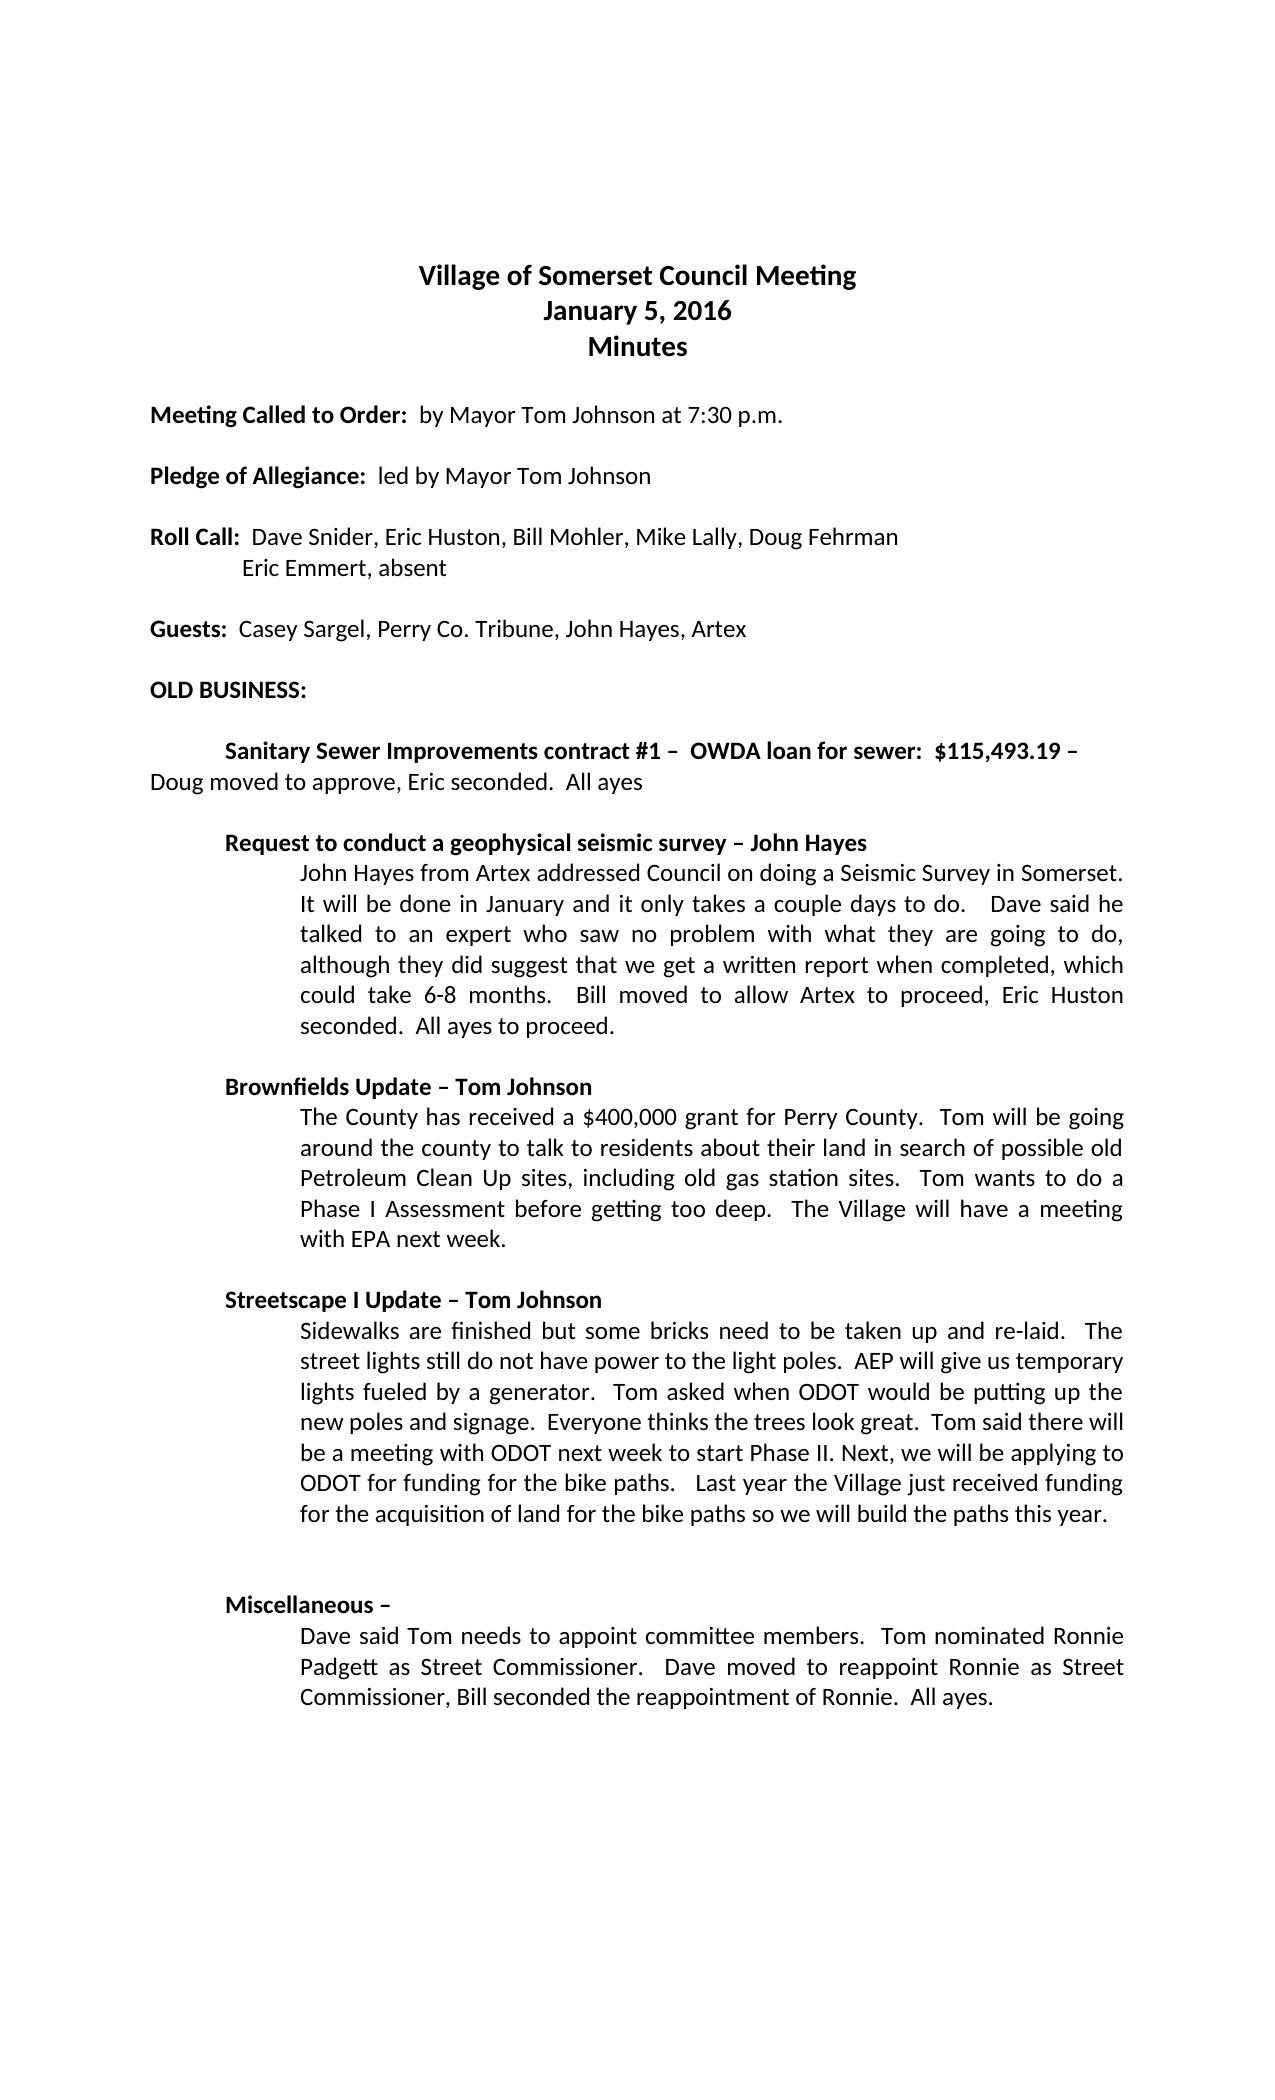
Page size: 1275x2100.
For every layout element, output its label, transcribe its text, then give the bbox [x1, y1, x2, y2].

text Sanitary Sewer Improvements contract #1 – OWDA loan for sewer: $115,493.19 – Doug moved to approve, Eric seconded. All ayes [150, 735, 1125, 796]
text Minutes [150, 328, 1125, 364]
text The County has received a $400,000 grant for Perry County. Tom will be going around the county to talk to residents about their land in search of possible old Petroleum Clean Up sites, including old gas station sites. Tom wants to do a Phase I Assessment before getting too deep. The Village will have a meeting with EPA next week. [300, 1101, 1125, 1254]
text Village of Somerset Council Meeting [150, 257, 1125, 292]
text Sidewalks are finished but some bricks need to be taken up and re-laid. The street lights still do not have power to the light poles. AEP will give us temporary lights fueled by a generator. Tom asked when ODOT would be putting up the new poles and signage. Everyone thinks the trees look great. Tom said there will be a meeting with ODOT next week to start Phase II. Next, we will be applying to ODOT for funding for the bike paths. Last year the Village just received funding for the acquisition of land for the bike paths so we will build the paths this year. [300, 1315, 1125, 1529]
text January 5, 2016 [150, 292, 1125, 328]
text Roll Call: Dave Snider, Eric Huston, Bill Mohler, Mike Lally, Doug Fehrman Eric Emmert, absent [150, 521, 1125, 582]
text Pledge of Allegiance: led by Mayor Tom Johnson [150, 460, 1125, 491]
text Guests: Casey Sargel, Perry Co. Tribune, John Hayes, Artex [150, 613, 1125, 643]
text Miscellaneous – [225, 1590, 1125, 1620]
text OLD BUSINESS: [150, 674, 1125, 704]
text Streetscape I Update – Tom Johnson [150, 1284, 1125, 1315]
text Brownfields Update – Tom Johnson [150, 1071, 1125, 1101]
text Meeting Called to Order: by Mayor Tom Johnson at 7:30 p.m. [150, 399, 1125, 430]
text Request to conduct a geophysical seismic survey – John Hayes [150, 827, 1125, 857]
text John Hayes from Artex addressed Council on doing a Seismic Survey in Somerset. It will be done in January and it only takes a couple days to do. Dave said he talked to an expert who saw no problem with what they are going to do, although they did suggest that we get a written report when completed, which could take 6-8 months. Bill moved to allow Artex to proceed, Eric Huston seconded. All ayes to proceed. [300, 857, 1125, 1040]
text Dave said Tom needs to appoint committee members. Tom nominated Ronnie Padgett as Street Commissioner. Dave moved to reappoint Ronnie as Street Commissioner, Bill seconded the reappointment of Ronnie. All ayes. [300, 1620, 1125, 1712]
